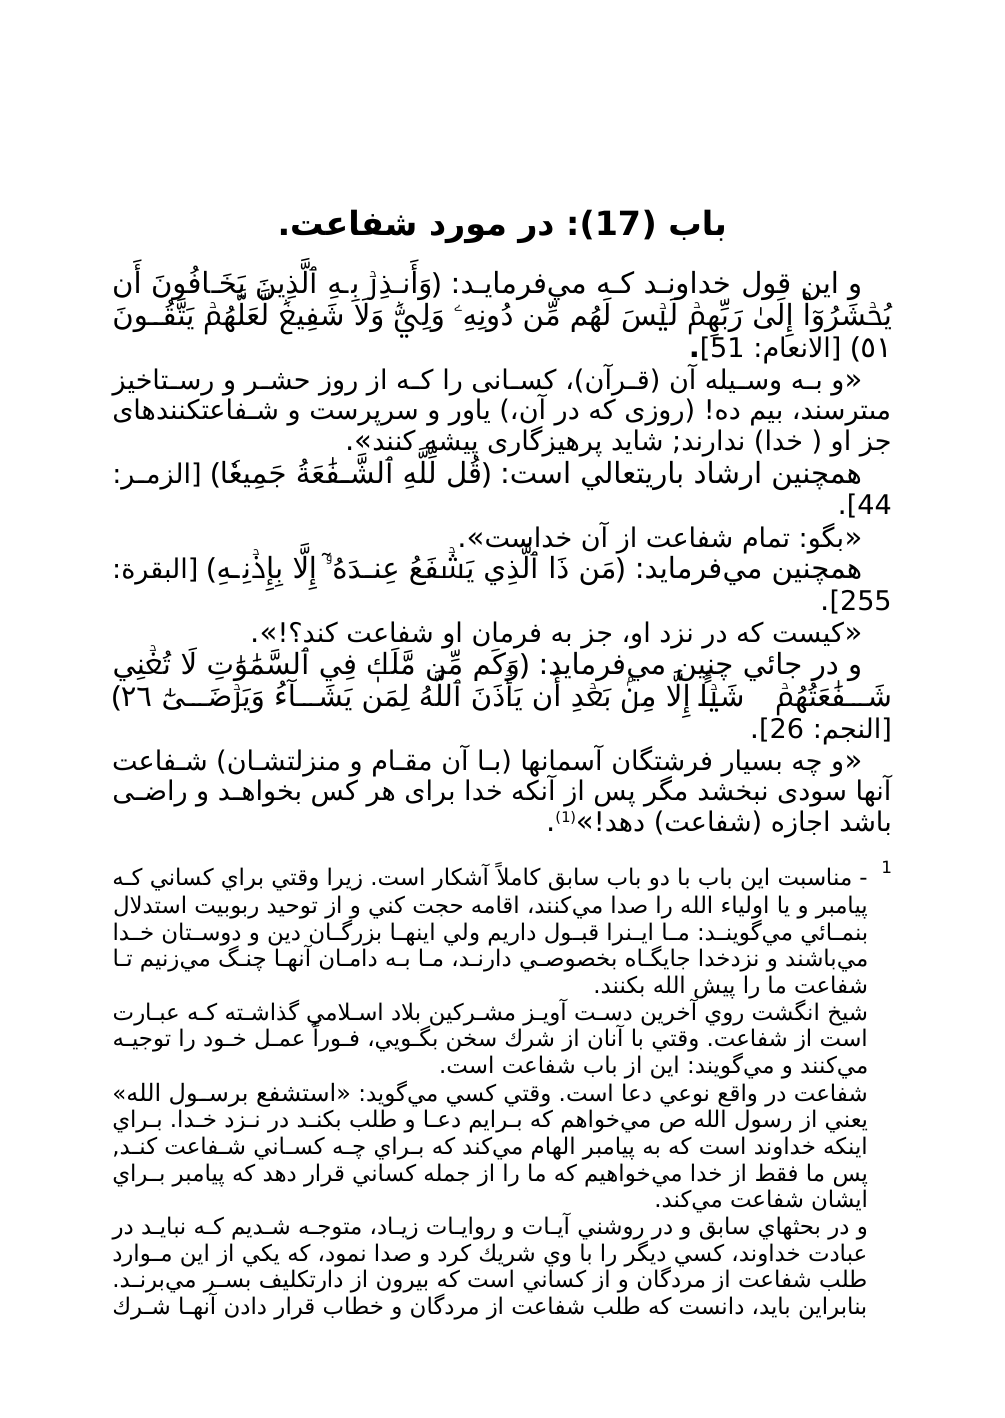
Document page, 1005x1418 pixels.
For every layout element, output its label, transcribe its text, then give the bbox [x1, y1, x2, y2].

text همچنين ارشاد باريتعالي است: ﴿قُل لِّلَّهِ ٱلشَّفَٰعَةُ جَمِيعٗا﴾ [الزمر: 44]. [112, 458, 892, 522]
text «و به وسيله آن (قرآن)، كسانى را كه از روز حشر و رستاخيز مى‏ترسند، بيم ده! (روزى كه در آن،) ياور و سرپرست و شفاعت‏كننده‏اى جز او ( خدا) ندارند; شايد پرهيزگارى پيشه كنند». [112, 364, 892, 458]
text و اين قول خداوند كه مي‌فرمايد: ﴿وَأَنذِرۡ بِهِ ٱلَّذِينَ يَخَافُونَ أَن يُحۡشَرُوٓاْ إِلَىٰ رَبِّهِمۡ لَيۡسَ لَهُم مِّن دُونِهِۦ وَلِيّٞ وَلَا شَفِيعٞ لَّعَلَّهُمۡ يَتَّقُونَ ٥١﴾ [الانعام: 51]. [112, 268, 892, 364]
text «و چه بسيار فرشتگان آسمانها (با آن مقام و منزلتشان) شفاعت آنها سودى نبخشد مگر پس از آنكه خدا براى هر كس بخواهد و راضى باشد اجازه (شفاعت) دهد!»(). [112, 745, 892, 838]
text باب (17): در مورد شفاعت. [112, 204, 892, 243]
text «بگو: تمام شفاعت از آن خداست». [112, 522, 892, 553]
text و در جائي چنين مي‌فرمايد: ﴿وَكَم مِّن مَّلَكٖ فِي ٱلسَّمَٰوَٰتِ لَا تُغۡنِي شَفَٰعَتُهُمۡ شَيۡ‍ًٔا إِلَّا مِنۢ بَعۡدِ أَن يَأۡذَنَ ٱللَّهُ لِمَن يَشَآءُ وَيَرۡضَىٰٓ ٢٦﴾ [النجم: 26]. [112, 649, 892, 745]
text «كيست كه در نزد او، جز به فرمان او شفاعت كند؟!». [112, 617, 892, 649]
text همچنين مي‌فرمايد: ﴿مَن ذَا ٱلَّذِي يَشۡفَعُ عِندَهُۥٓ إِلَّا بِإِذۡنِهِ﴾ [البقرة: 255]. [112, 553, 892, 617]
